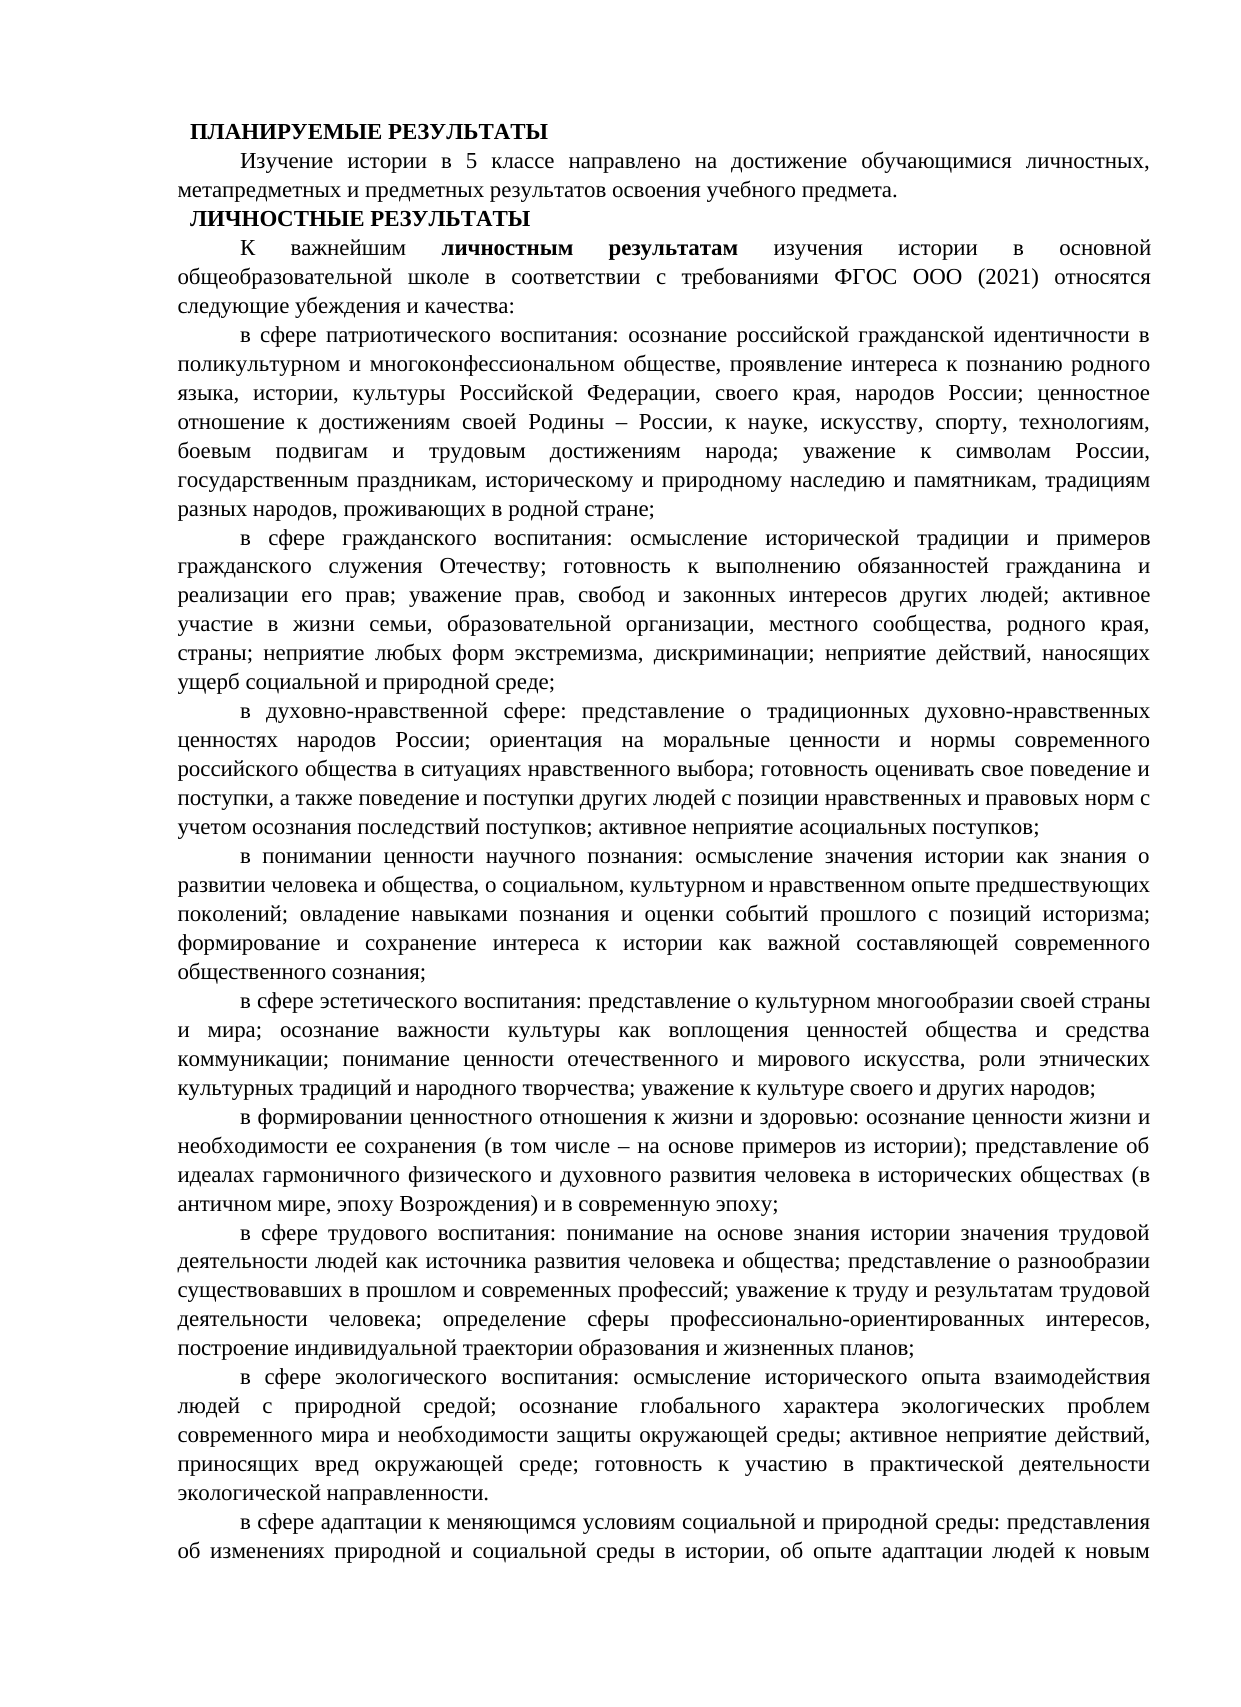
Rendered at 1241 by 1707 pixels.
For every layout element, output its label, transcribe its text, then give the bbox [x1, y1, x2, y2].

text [177, 1508, 1152, 1563]
text ПЛАНИРУЕМЫЕ РЕЗУЛЬТАТЫ [190, 118, 1152, 144]
text в сфере патриотического воспитания: осознание российской гражданской идентичности в поликультурном и многоконфессиональном обществе, проявление интереса к познанию родного языка, истории, культуры Российской Федерации, своего края, народов России; ценностное отношение к достижениям своей Родины – России, к науке, искусству, спорту, технологиям, боевым подвигам и трудовым достижениям народа; уважение к символам России, государственным праздникам, историческому и природному наследию и памятникам, традициям разных народов, проживающих в родной стране; [177, 321, 1152, 521]
text Изучение истории в 5 классе направлено на достижение обучающимися личностных, метапредметных и предметных результатов освоения учебного предмета. [177, 147, 1152, 202]
text К важнейшим личностным результатам изучения истории в основной общеобразовательной школе в соответствии с требованиями ФГОС ООО (2021) относятся следующие убеждения и качества: [177, 234, 1152, 318]
text в понимании ценности научного познания: осмысление значения истории как знания о развитии человека и общества, о социальном, культурном и нравственном опыте предшествующих поколений; овладение навыками познания и оценки событий прошлого с позиций историзма; формирование и сохранение интереса к истории как важной составляющей современного общественного сознания; [177, 842, 1152, 984]
text в сфере гражданского воспитания: осмысление исторической традиции и примеров гражданского служения Отечеству; готовность к выполнению обязанностей гражданина и реализации его прав; уважение прав, свобод и законных интересов других людей; активное участие в жизни семьи, образовательной организации, местного сообщества, родного края, страны; неприятие любых форм экстремизма, дискриминации; неприятие действий, наносящих ущерб социальной и природной среде; [177, 523, 1152, 695]
text в сфере экологического воспитания: осмысление исторического опыта взаимодействия людей с природной средой; осознание глобального характера экологических проблем современного мира и необходимости защиты окружающей среды; активное неприятие действий, приносящих вред окружающей среде; готовность к участию в практической деятельности экологической направленности. [177, 1363, 1152, 1506]
text в сфере эстетического воспитания: представление о культурном многообразии своей страны и мира; осознание важности культуры как воплощения ценностей общества и средства коммуникации; понимание ценности отечественного и мирового искусства, роли этнических культурных традиций и народного творчества; уважение к культуре своего и других народов; [177, 987, 1152, 1100]
text в формировании ценностного отношения к жизни и здоровью: осознание ценности жизни и необходимости ее сохранения (в том числе – на основе примеров из истории); представление об идеалах гармоничного физического и духовного развития человека в исторических обществах (в античном мире, эпоху Возрождения) и в современную эпоху; [177, 1103, 1152, 1216]
text в сфере трудового воспитания: понимание на основе знания истории значения трудовой деятельности людей как источника развития человека и общества; представление о разнообразии существовавших в прошлом и современных профессий; уважение к труду и результатам трудовой деятельности человека; определение сферы профессионально-ориентированных интересов, построение индивидуальной траектории образования и жизненных планов; [177, 1218, 1152, 1361]
text ЛИЧНОСТНЫЕ РЕЗУЛЬТАТЫ [190, 205, 1152, 231]
text в духовно-нравственной сфере: представление о традиционных духовно-нравственных ценностях народов России; ориентация на моральные ценности и нормы современного российского общества в ситуациях нравственного выбора; готовность оценивать свое поведение и поступки, а также поведение и поступки других людей с позиции нравственных и правовых норм с учетом осознания последствий поступков; активное неприятие асоциальных поступков; [177, 697, 1152, 839]
